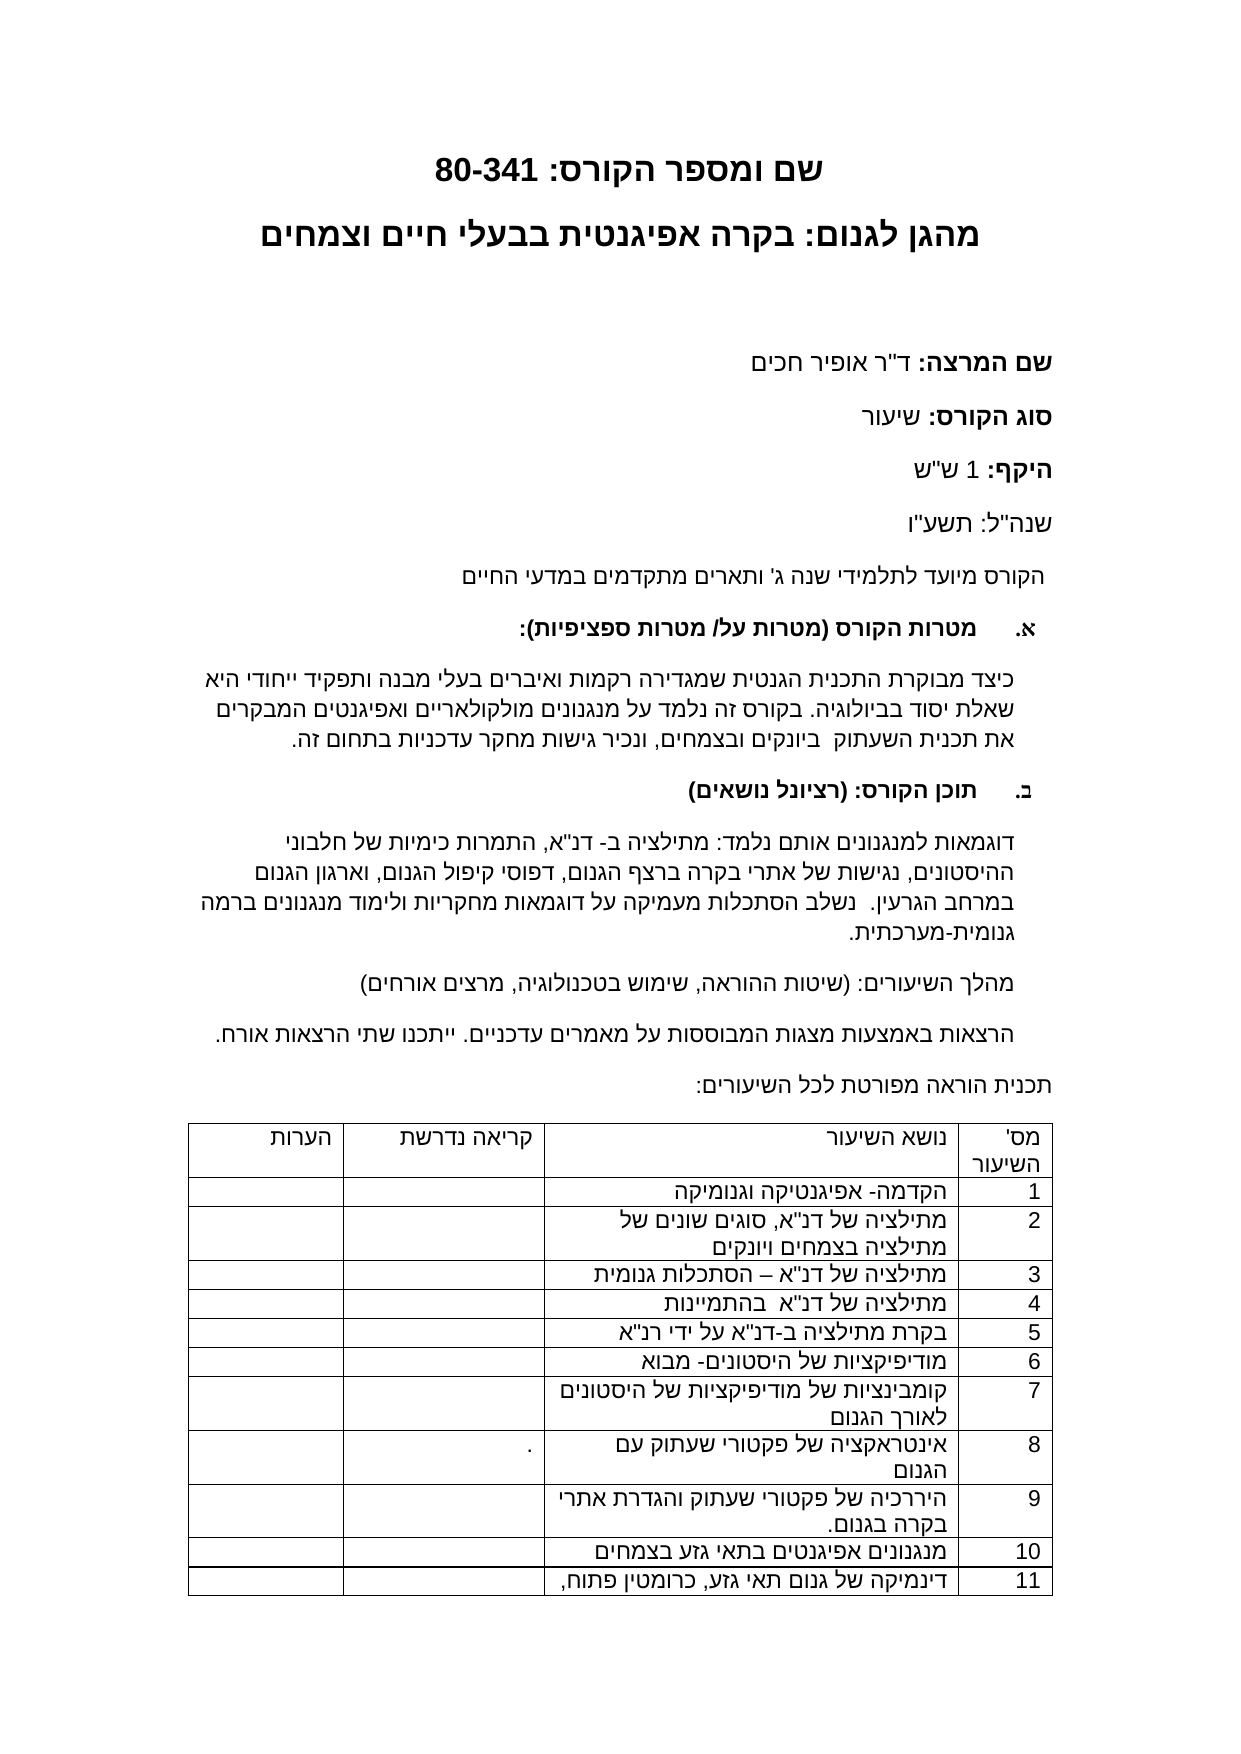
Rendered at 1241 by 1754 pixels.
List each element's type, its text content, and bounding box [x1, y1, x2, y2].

text הרצאות באמצעות מצגות המבוססות על מאמרים עדכניים. ייתכנו שתי הרצאות אורח. [187, 1021, 1015, 1047]
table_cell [545, 1568, 958, 1595]
table_cell הקדמה- אפיגנטיקה וגנומיקה [545, 1178, 958, 1206]
table_cell . [344, 1431, 544, 1483]
table_cell [189, 1431, 343, 1483]
table_cell [189, 1538, 343, 1566]
table_cell [344, 1261, 544, 1289]
table_cell מתילציה של דנ"א, סוגים שונים של מתילציה בצמחים ויונקים [545, 1207, 958, 1260]
text דוגמאות למנגנונים אותם נלמד: מתילציה ב- דנ"א, התמרות כימיות של חלבוני ההיסטונים, נגישות של אתרי בקרה ברצף הגנום, דפוסי קיפול הגנום, וארגון הגנום במרחב הגרעין. נשלב הסתכלות מעמיקה על דוגמאות מחקריות ולימוד מנגנונים ברמה גנומית-מערכתית. [187, 828, 1015, 945]
text תכנית הוראה מפורטת לכל השיעורים: [187, 1072, 1053, 1098]
text שם המרצה: ד"ר אופיר חכים [187, 348, 1053, 376]
table_cell [189, 1485, 343, 1537]
table_cell 3 [959, 1261, 1052, 1289]
table_cell 6 [959, 1348, 1052, 1376]
table_cell [344, 1348, 544, 1376]
table_cell 11 [959, 1568, 1052, 1595]
table_header הערות [189, 1124, 343, 1177]
table_cell [344, 1207, 544, 1260]
text היקף: 1 ש"ש [187, 455, 1053, 484]
table_header מס' השיעור [959, 1124, 1052, 1177]
table_cell [189, 1290, 343, 1318]
table_cell בקרת מתילציה ב-דנ"א על ידי רנ"א [545, 1319, 958, 1347]
table_cell 1 [959, 1178, 1052, 1206]
table_cell מתילציה של דנ"א בהתמיינות [545, 1290, 958, 1318]
table_cell [344, 1319, 544, 1347]
table_cell [189, 1207, 343, 1260]
list תוכן הקורס: (רציונל נושאים) [187, 777, 1015, 804]
table_cell [189, 1178, 343, 1206]
table_cell 10 [959, 1538, 1052, 1566]
table_header קריאה נדרשת [344, 1124, 544, 1177]
text שם ומספר הקורס: 80-341 [187, 150, 1053, 188]
table_cell מתילציה של דנ"א – הסתכלות גנומית [545, 1261, 958, 1289]
table_cell היררכיה של פקטורי שעתוק והגדרת אתרי בקרה בגנום. [545, 1485, 958, 1537]
table_header נושא השיעור [545, 1124, 958, 1177]
list מטרות הקורס (מטרות על/ מטרות ספציפיות): [187, 614, 1015, 641]
table_cell [189, 1377, 343, 1430]
text כיצד מבוקרת התכנית הגנטית שמגדירה רקמות ואיברים בעלי מבנה ותפקיד ייחודי היא שאלת יסוד בביולוגיה. בקורס זה נלמד על מנגנונים מולקולאריים ואפיגנטים המבקרים את תכנית השעתוק ביונקים ובצמחים, ונכיר גישות מחקר עדכניות בתחום זה. [187, 666, 1015, 752]
text מהגן לגנום: בקרה אפיגנטית בבעלי חיים וצמחים [187, 215, 1053, 253]
table_cell 9 [959, 1485, 1052, 1537]
table_cell [189, 1568, 343, 1595]
table_cell [344, 1538, 544, 1566]
table_cell [189, 1261, 343, 1289]
text הקורס מיועד לתלמידי שנה ג' ותארים מתקדמים במדעי החיים [187, 563, 1053, 589]
table_cell 4 [959, 1290, 1052, 1318]
table_cell 8 [959, 1431, 1052, 1483]
table_cell [344, 1290, 544, 1318]
table_cell [344, 1377, 544, 1430]
table_cell מודיפיקציות של היסטונים- מבוא [545, 1348, 958, 1376]
table_cell קומבינציות של מודיפיקציות של היסטונים לאורך הגנום [545, 1377, 958, 1430]
table_cell 7 [959, 1377, 1052, 1430]
table_cell 2 [959, 1207, 1052, 1260]
table_cell מנגנונים אפיגנטים בתאי גזע בצמחים [545, 1538, 958, 1566]
table_cell [344, 1485, 544, 1537]
text שנה"ל: תשע"ו [187, 509, 1053, 538]
text מהלך השיעורים: (שיטות ההוראה, שימוש בטכנולוגיה, מרצים אורחים) [187, 970, 1015, 996]
text סוג הקורס: שיעור [187, 401, 1053, 430]
table_cell [344, 1568, 544, 1595]
table_cell [189, 1348, 343, 1376]
table_cell אינטראקציה של פקטורי שעתוק עם הגנום [545, 1431, 958, 1483]
table_cell [189, 1319, 343, 1347]
table_cell [344, 1178, 544, 1206]
table_cell 5 [959, 1319, 1052, 1347]
